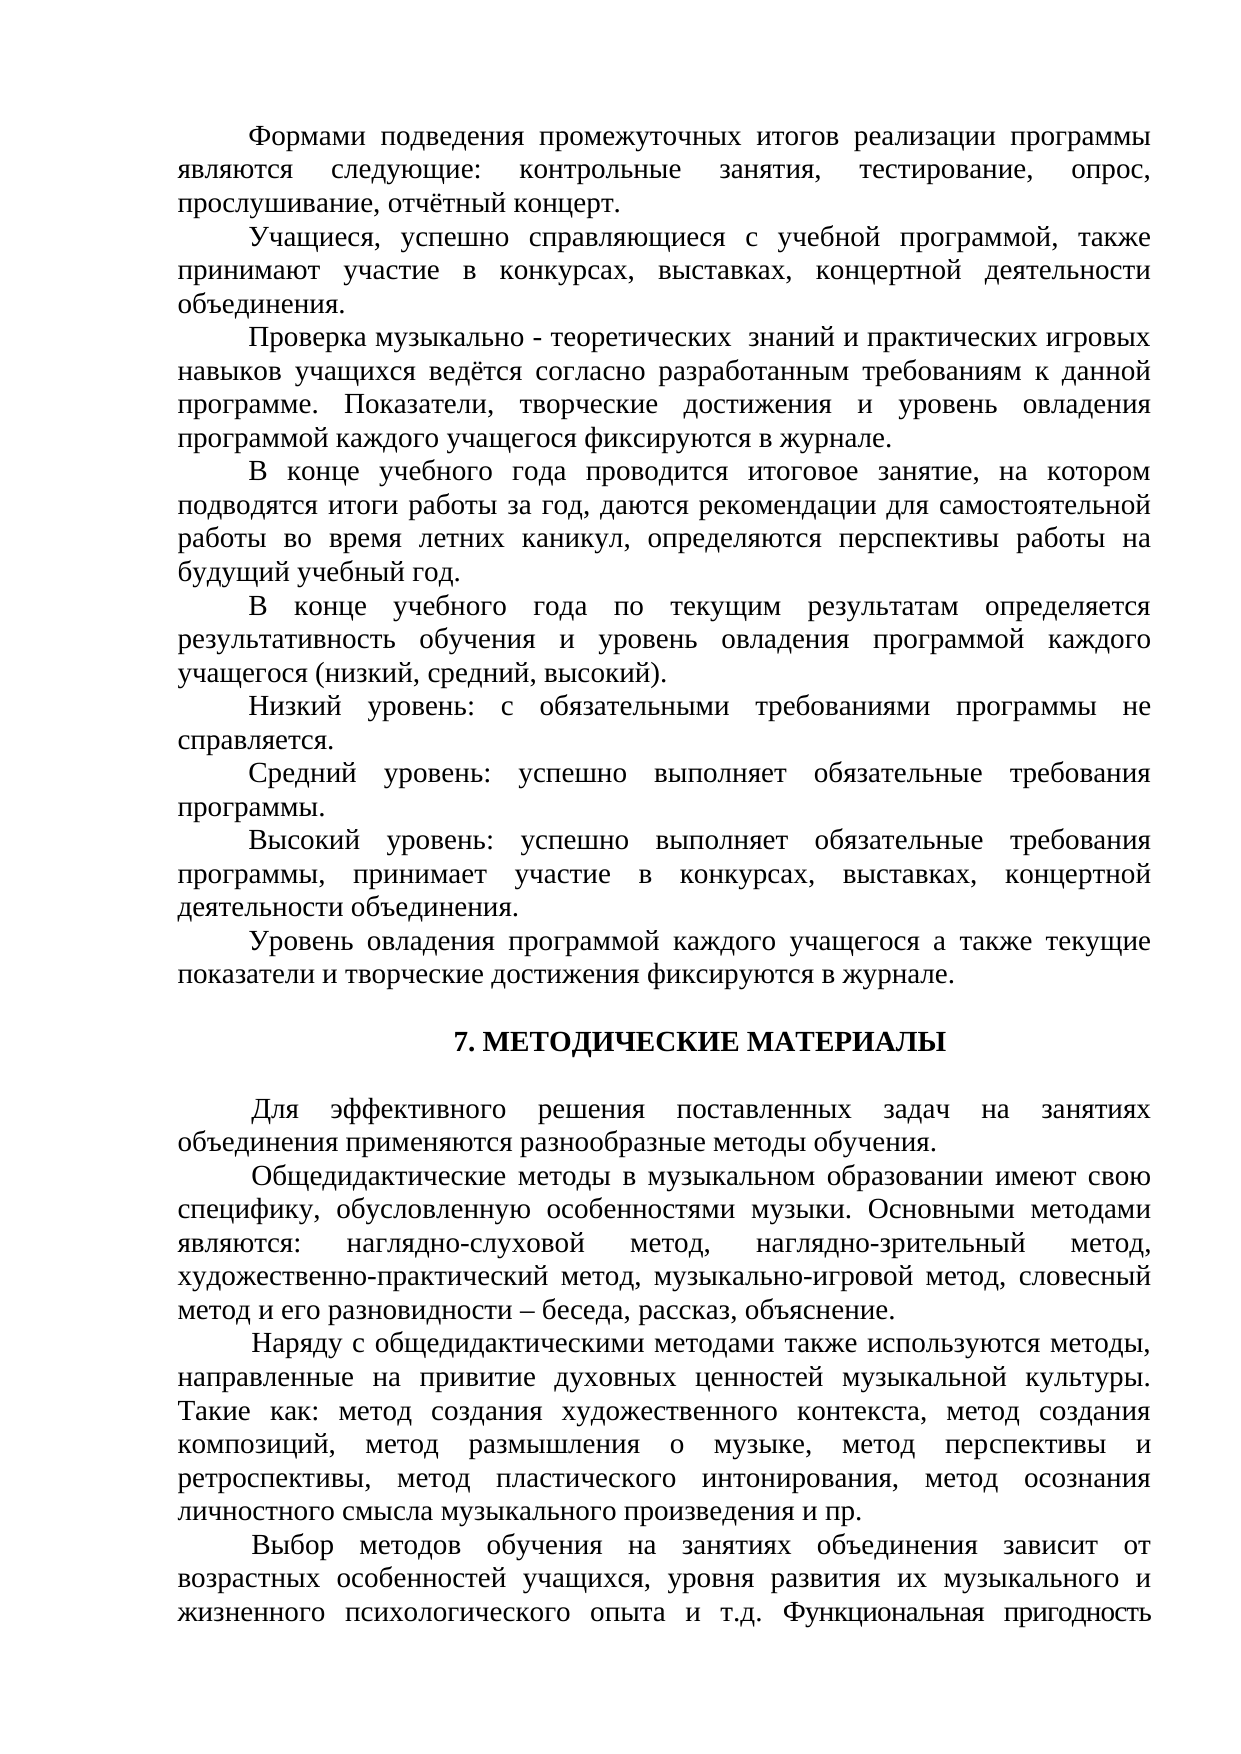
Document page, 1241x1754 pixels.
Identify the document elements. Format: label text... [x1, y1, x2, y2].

text Проверка музыкально - теоретических знаний и практических игровых навыков учащихся ведётся согласно разработанным требованиям к данной программе. Показатели, творческие достижения и уровень овладения программой каждого учащегося фиксируются в журнале. [177, 319, 1152, 453]
text В конце учебного года по текущим результатам определяется результативность обучения и уровень овладения программой каждого учащегося (низкий, средний, высокий). [177, 588, 1152, 688]
text Учащиеся, успешно справляющиеся с учебной программой, также принимают участие в конкурсах, выставках, концертной деятельности объединения. [177, 219, 1152, 319]
text Высокий уровень: успешно выполняет обязательные требования программы, принимает участие в конкурсах, выставках, концертной деятельности объединения. [177, 822, 1152, 923]
text Средний уровень: успешно выполняет обязательные требования программы. [177, 755, 1152, 822]
text 7. МЕТОДИЧЕСКИЕ МАТЕРИАЛЫ [177, 1024, 1152, 1057]
text В конце учебного года проводится итоговое занятие, на котором подводятся итоги работы за год, даются рекомендации для самостоятельной работы во время летних каникул, определяются перспективы работы на будущий учебный год. [177, 453, 1152, 588]
text Для эффективного решения поставленных задач на занятиях объединения применяются разнообразные методы обучения. [177, 1091, 1152, 1158]
text Уровень овладения программой каждого учащегося а также текущие показатели и творческие достижения фиксируются в журнале. [177, 923, 1152, 990]
text Низкий уровень: с обязательными требованиями программы не справляется. [177, 688, 1152, 755]
text Общедидактические методы в музыкальном образовании имеют свою специфику, обусловленную особенностями музыки. Основными методами являются: наглядно-слуховой метод, наглядно-зрительный метод, художественно-практический метод, музыкально-игровой метод, словесный метод и его разновидности – беседа, рассказ, объяснение. [177, 1158, 1152, 1326]
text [177, 1527, 1152, 1627]
text Формами подведения промежуточных итогов реализации программы являются следующие: контрольные занятия, тестирование, опрос, прослушивание, отчётный концерт. [177, 118, 1152, 219]
text Наряду с общедидактическими методами также используются методы, направленные на привитие духовных ценностей музыкальной культуры. Такие как: метод создания художественного контекста, метод создания композиций, метод размышления о музыке, метод перспективы и ретроспективы, метод пластического интонирования, метод осознания личностного смысла музыкального произведения и пр. [177, 1326, 1152, 1527]
